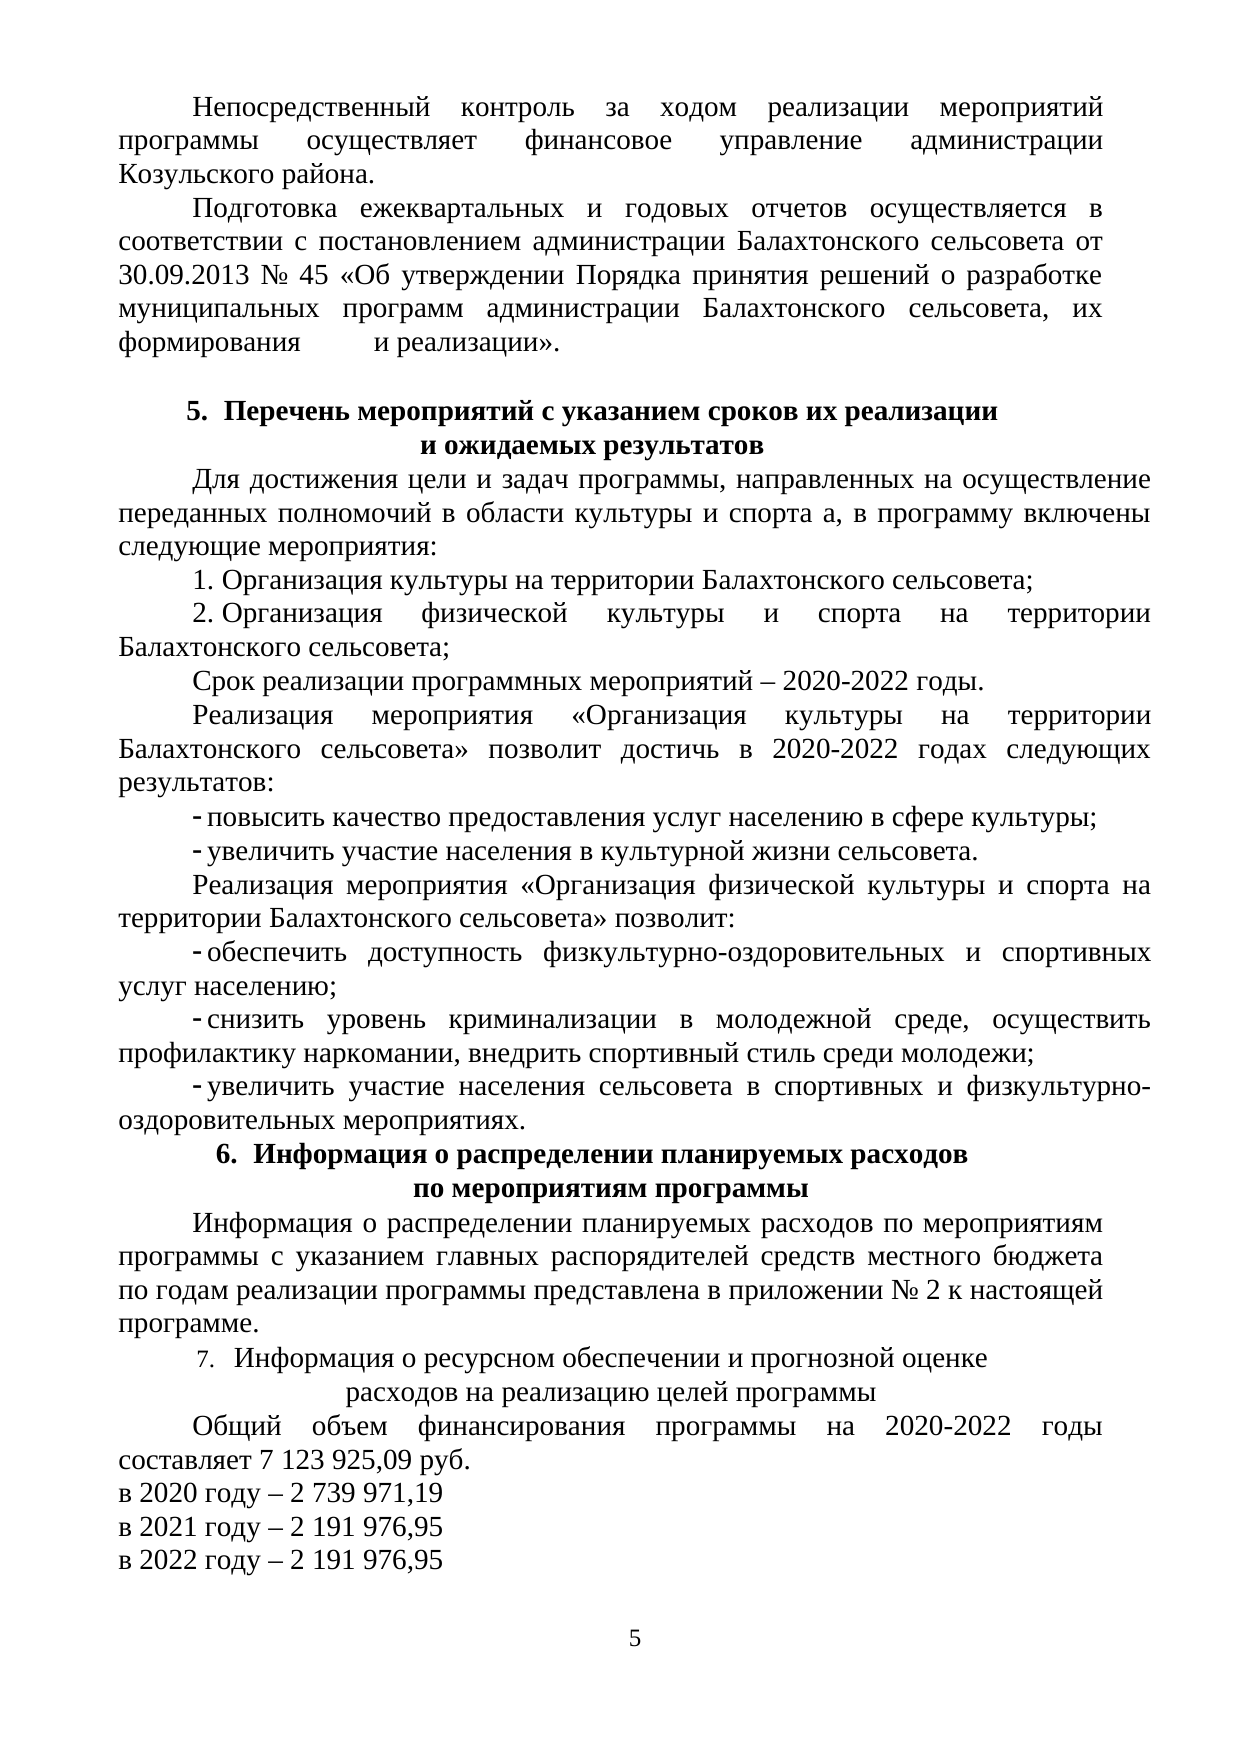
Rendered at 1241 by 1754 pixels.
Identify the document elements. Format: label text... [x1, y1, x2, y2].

text расходов на реализацию целей программы [118, 1374, 1104, 1407]
list увеличить участие населения сельсовета в спортивных и физкультурно-оздоровительных мероприятиях. [118, 1068, 1152, 1136]
list повысить качество предоставления услуг населению в сфере культуры; [118, 799, 1152, 832]
list Перечень мероприятий с указанием сроков их реализации [81, 393, 1104, 426]
text и ожидаемых результатов [81, 427, 1104, 461]
text Общий объем финансирования программы на 2020-2022 годы составляет 7 123 925,09 руб. [118, 1408, 1104, 1475]
text в 2020 году – 2 739 971,19 [118, 1475, 1148, 1509]
list Информация о ресурсном обеспечении и прогнозной оценке [81, 1340, 1104, 1373]
text в 2022 году – 2 191 976,95 [118, 1542, 1148, 1576]
text в 2021 году – 2 191 976,95 [118, 1509, 1148, 1542]
text Реализация мероприятия «Организация физической культуры и спорта на территории Балахтонского сельсовета» позволит: [118, 867, 1152, 934]
text Срок реализации программных мероприятий – 2020-2022 годы. [118, 663, 1152, 697]
list Организация физической культуры и спорта на территории Балахтонского сельсовета; [118, 595, 1152, 662]
list снизить уровень криминализации в молодежной среде, осуществить профилактику наркомании, внедрить спортивный стиль среди молодежи; [118, 1001, 1152, 1068]
text по мероприятиям программы [118, 1171, 1104, 1204]
list Информация о распределении планируемых расходов [81, 1136, 1104, 1170]
list обеспечить доступность физкультурно-оздоровительных и спортивных услуг населению; [118, 934, 1152, 1001]
text Информация о распределении планируемых расходов по мероприятиям программы с указанием главных распорядителей средств местного бюджета по годам реализации программы представлена в приложении № 2 к настоящей программе. [118, 1205, 1104, 1339]
list увеличить участие населения в культурной жизни сельсовета. [118, 833, 1152, 867]
list Организация культуры на территории Балахтонского сельсовета; [118, 562, 1152, 595]
text Для достижения цели и задач программы, направленных на осуществление переданных полномочий в области культуры и спорта а, в программу включены следующие мероприятия: [118, 461, 1152, 562]
text Подготовка ежеквартальных и годовых отчетов осуществляется в соответствии с постановлением администрации Балахтонского сельсовета от 30.09.2013 № 45 «Об утверждении Порядка принятия решений о разработке муниципальных программ администрации Балахтонского сельсовета, их формирования и реализации». [118, 190, 1104, 358]
text Непосредственный контроль за ходом реализации мероприятий программы осуществляет финансовое управление администрации Козульского района. [118, 89, 1104, 189]
text Реализация мероприятия «Организация культуры на территории Балахтонского сельсовета» позволит достичь в 2020-2022 годах следующих результатов: [118, 697, 1152, 798]
